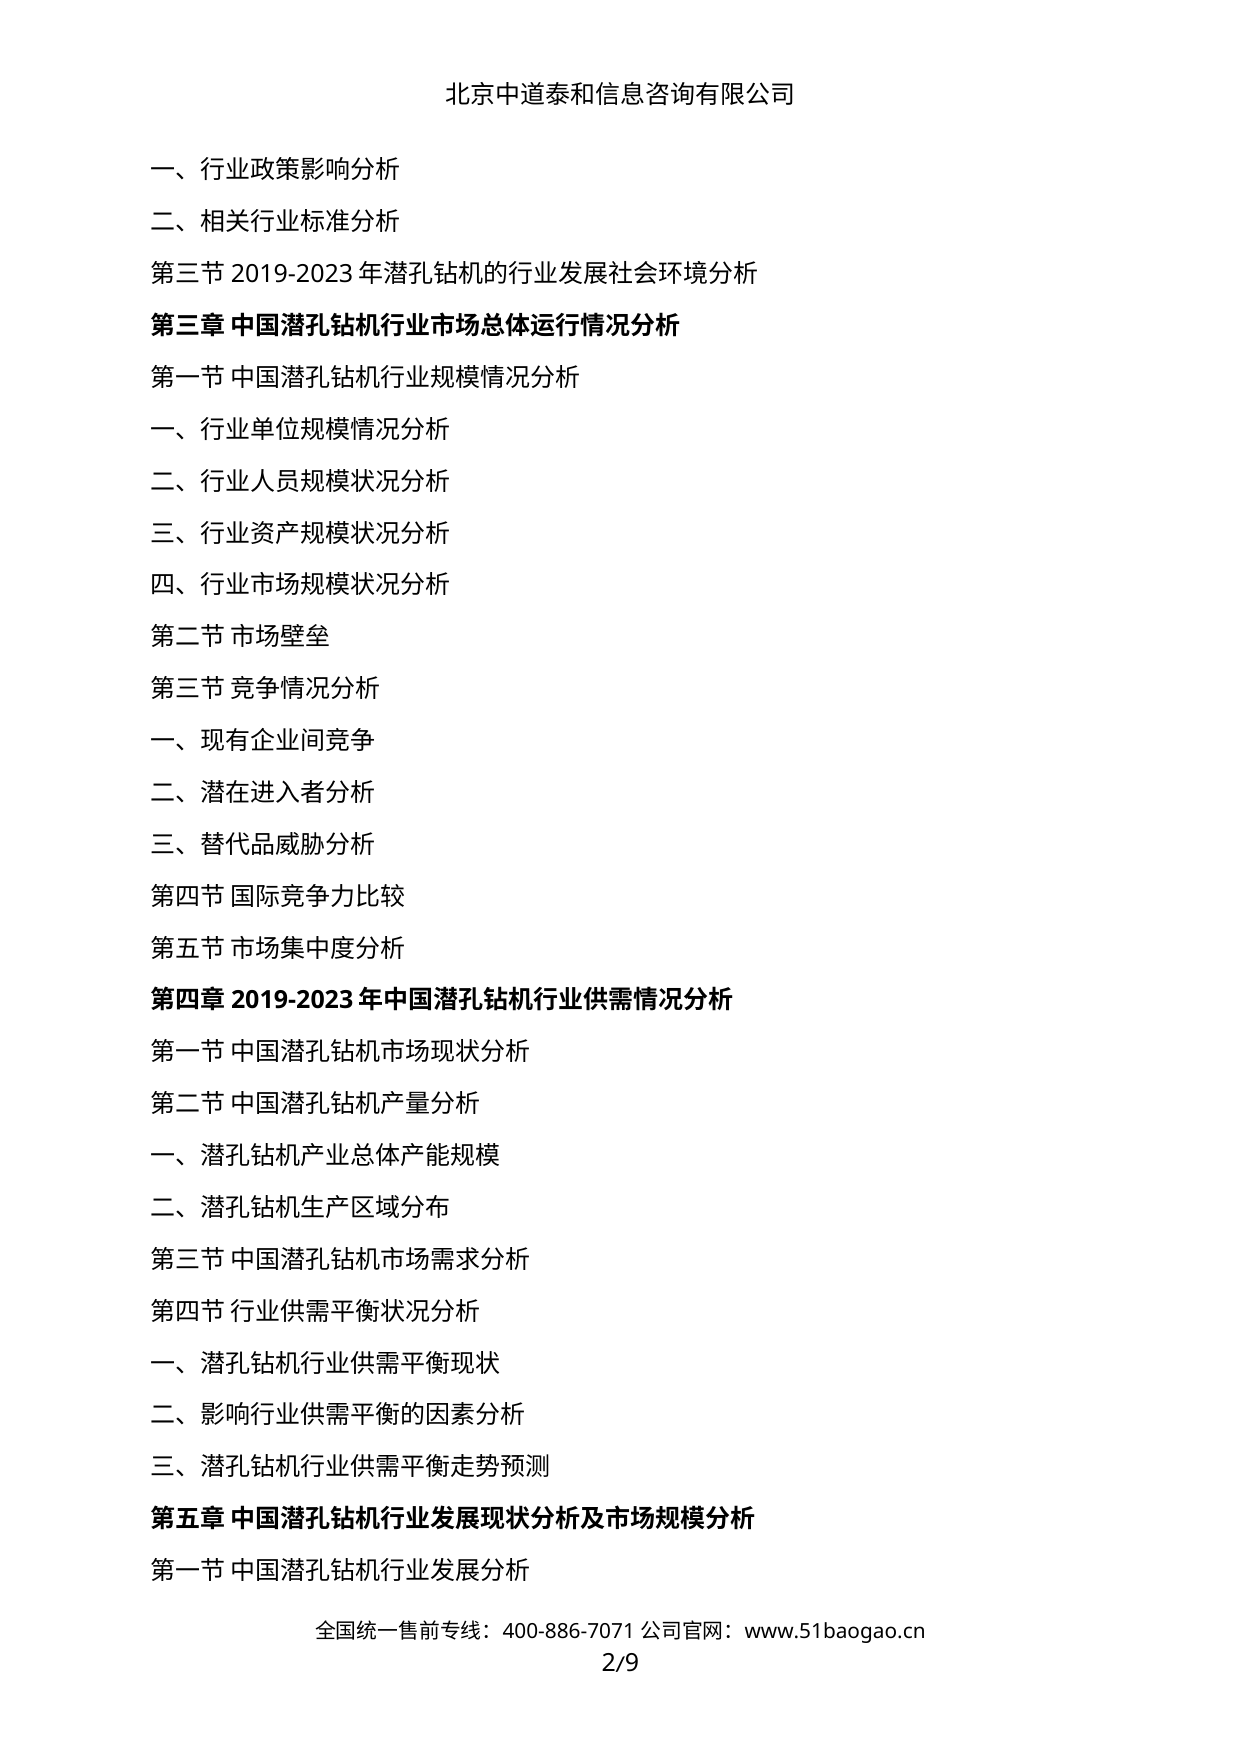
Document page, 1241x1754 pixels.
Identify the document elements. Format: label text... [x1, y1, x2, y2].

text 二、相关行业标准分析 [150, 202, 1090, 238]
text 二、影响行业供需平衡的因素分析 [150, 1395, 1090, 1431]
text 三、替代品威胁分析 [150, 824, 1090, 861]
text 一、现有企业间竞争 [150, 721, 1090, 757]
text 三、行业资产规模状况分析 [150, 513, 1090, 549]
text 一、潜孔钻机行业供需平衡现状 [150, 1343, 1090, 1379]
text 第二节 中国潜孔钻机产量分析 [150, 1084, 1090, 1120]
text 第五节 市场集中度分析 [150, 928, 1090, 964]
text 三、潜孔钻机行业供需平衡走势预测 [150, 1447, 1090, 1483]
text 第一节 中国潜孔钻机行业规模情况分析 [150, 357, 1090, 394]
text 第一节 中国潜孔钻机行业发展分析 [150, 1551, 1090, 1587]
text 第三章 中国潜孔钻机行业市场总体运行情况分析 [150, 306, 1090, 342]
text 第二节 市场壁垒 [150, 617, 1090, 653]
text 二、行业人员规模状况分析 [150, 461, 1090, 497]
text 第五章 中国潜孔钻机行业发展现状分析及市场规模分析 [150, 1499, 1090, 1535]
text 一、潜孔钻机产业总体产能规模 [150, 1136, 1090, 1172]
text 二、潜在进入者分析 [150, 772, 1090, 809]
text 二、潜孔钻机生产区域分布 [150, 1187, 1090, 1224]
text 第三节 竞争情况分析 [150, 669, 1090, 705]
text 第四章 2019-2023年中国潜孔钻机行业供需情况分析 [150, 980, 1090, 1016]
text 一、行业政策影响分析 [150, 150, 1090, 186]
text 一、行业单位规模情况分析 [150, 409, 1090, 446]
text 第三节 中国潜孔钻机市场需求分析 [150, 1239, 1090, 1276]
text 第四节 行业供需平衡状况分析 [150, 1291, 1090, 1327]
text 第一节 中国潜孔钻机市场现状分析 [150, 1032, 1090, 1068]
text 四、行业市场规模状况分析 [150, 565, 1090, 601]
text 第四节 国际竞争力比较 [150, 876, 1090, 912]
text 第三节 2019-2023年潜孔钻机的行业发展社会环境分析 [150, 254, 1090, 290]
